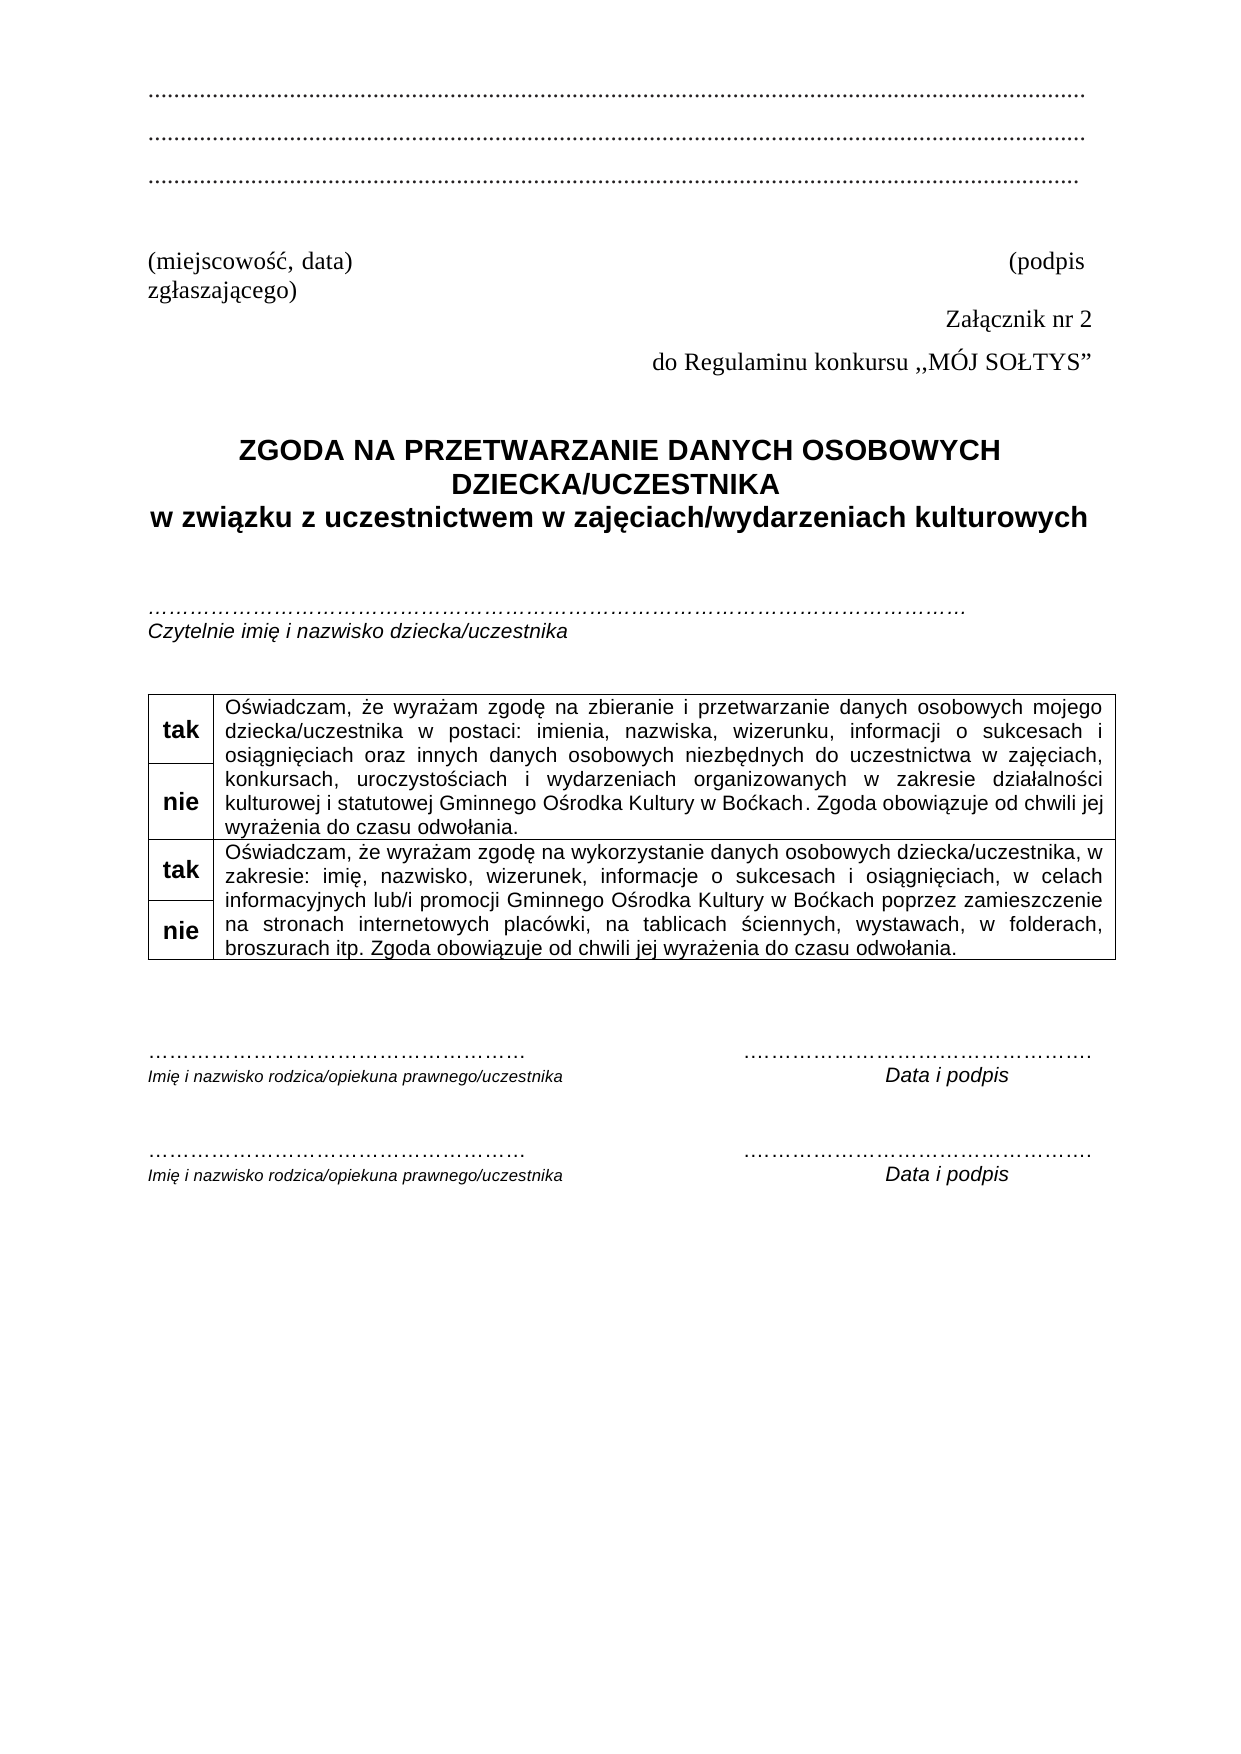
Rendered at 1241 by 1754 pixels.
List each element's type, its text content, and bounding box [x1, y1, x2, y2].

text Imię i nazwisko rodzica/opiekuna prawnego/uczestnika Data i podpis [148, 1063, 1093, 1087]
text ZGODA NA PRZETWARZANIE DANYCH OSOBOWYCH DZIECKA/UCZESTNIKA w związku z uczestnictwem w zajęciach/wydarzeniach kulturowych [148, 433, 1093, 534]
text ……………………………………………… .…………………………………………. [148, 1039, 1093, 1063]
text ……………………………………………… .…………………………………………. [148, 1138, 1093, 1162]
text ..................................................................................................................................................................................................................................................................................................................................................................................................................................................... [148, 74, 1093, 189]
text ……………………………………………………………………………………………………… [148, 595, 1093, 619]
text (miejscowość, data) (podpis zgłaszającego) [148, 246, 1093, 304]
table_header Oświadczam, że wyrażam zgodę na zbieranie i przetwarzanie danych osobowych mojego dziecka/uczestnika w postaci: imienia, nazwiska, wizerunku, informacji o sukcesach i osiągnięciach oraz innych danych osobowych niezbędnych do uczestnictwa w zajęciach, konkursach, uroczystościach i wydarzeniach organizowanych w zakresie działalności kulturowej i statutowej Gminnego Ośrodka Kultury w Boćkach. Zgoda obowiązuje od chwili jej wyrażenia do czasu odwołania. [214, 695, 1115, 838]
table_cell tak [149, 840, 213, 900]
table_cell nie [149, 901, 213, 959]
text Czytelnie imię i nazwisko dziecka/uczestnika [148, 619, 1093, 643]
table_cell Oświadczam, że wyrażam zgodę na wykorzystanie danych osobowych dziecka/uczestnika, w zakresie: imię, nazwisko, wizerunek, informacje o sukcesach i osiągnięciach, w celach informacyjnych lub/i promocji Gminnego Ośrodka Kultury w Boćkach poprzez zamieszczenie na stronach internetowych placówki, na tablicach ściennych, wystawach, w folderach, broszurach itp. Zgoda obowiązuje od chwili jej wyrażenia do czasu odwołania. [214, 840, 1115, 959]
table_cell nie [149, 764, 213, 838]
text Imię i nazwisko rodzica/opiekuna prawnego/uczestnika Data i podpis [148, 1162, 1093, 1186]
table_header tak [149, 695, 213, 763]
text Załącznik nr 2 do Regulaminu konkursu ,,MÓJ SOŁTYS” [148, 304, 1093, 376]
